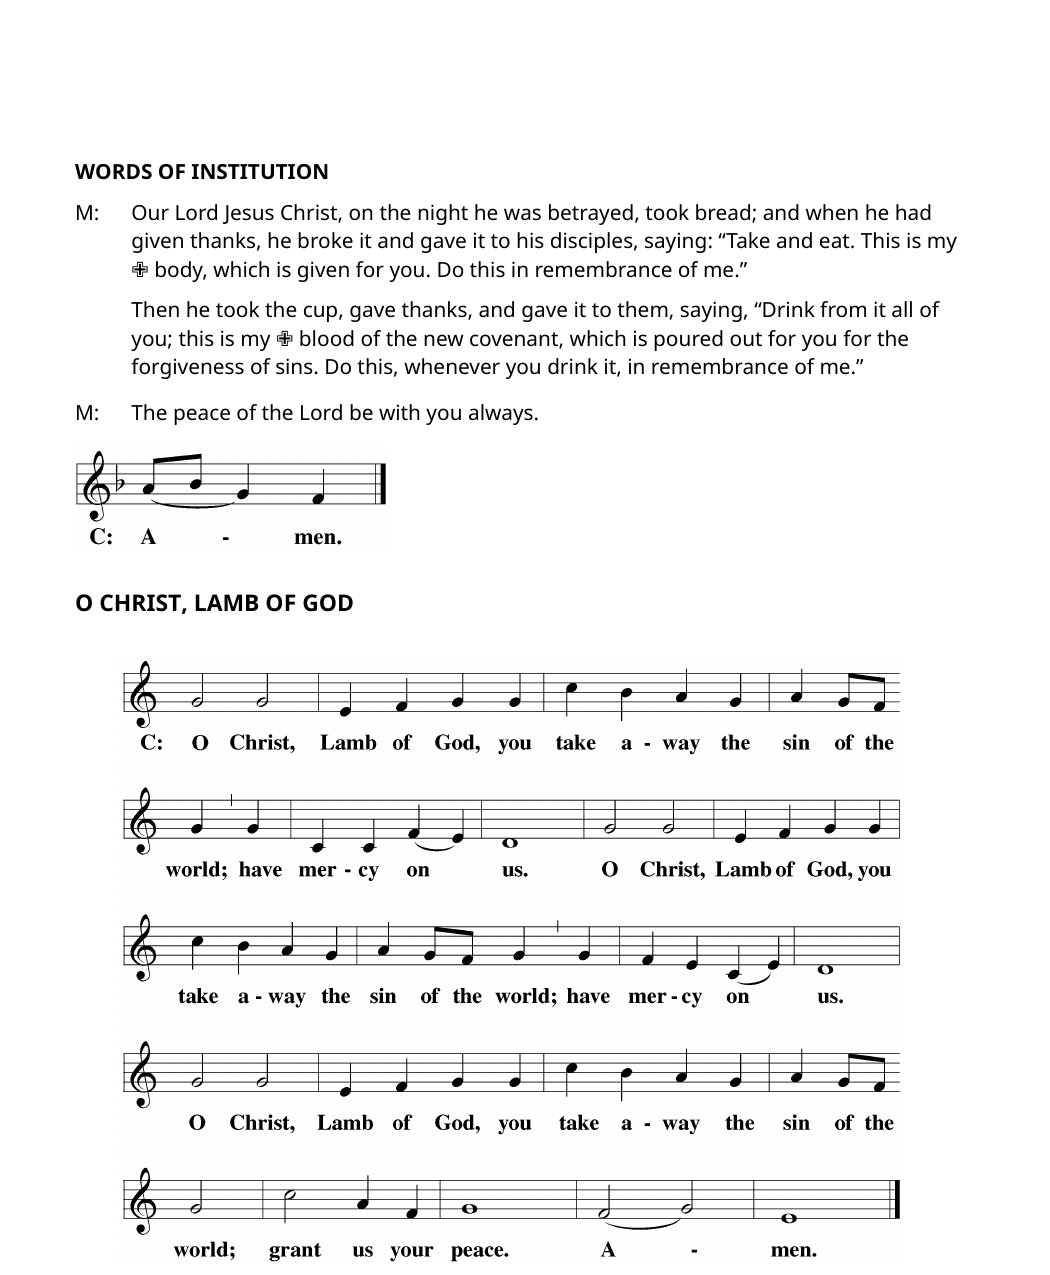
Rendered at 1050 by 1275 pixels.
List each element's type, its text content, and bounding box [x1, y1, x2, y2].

subtitle Words of institution [75, 157, 975, 185]
text M: The peace of the Lord be with you always. [75, 398, 975, 426]
picture [71, 445, 390, 551]
text M: Our Lord Jesus Christ, on the night he was betrayed, took bread; and when he had given thanks, he broke it and gave it to his disciples, saying: “Take and eat. This is my ✙ body, which is given for you. Do this in remembrance of me.” [75, 198, 975, 283]
text O CHRIST, LAMB OF GOD [75, 587, 975, 618]
picture [117, 653, 904, 1267]
text Then he took the cup, gave thanks, and gave it to them, saying, “Drink from it all of you; this is my ✙ blood of the new covenant, which is poured out for you for the forgiveness of sins. Do this, whenever you drink it, in remembrance of me.” [75, 296, 975, 381]
